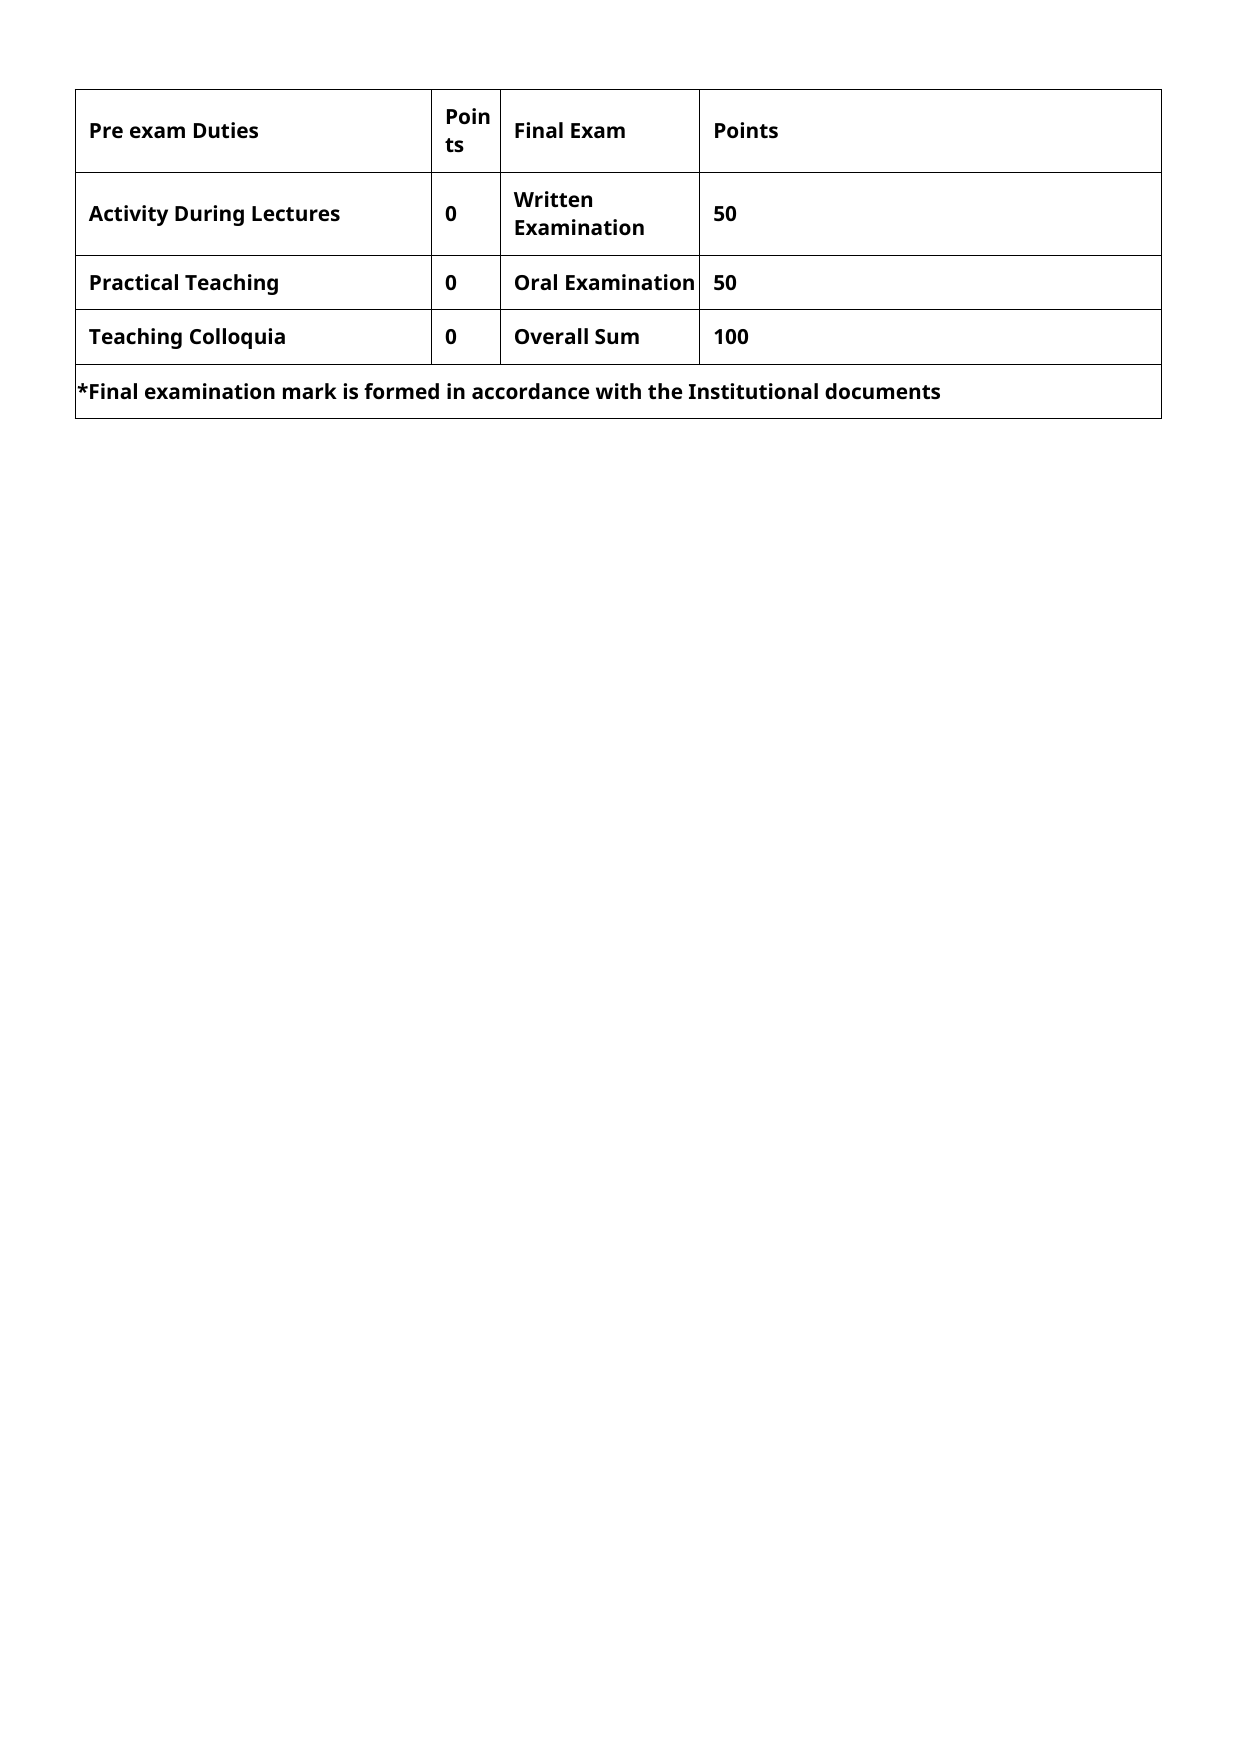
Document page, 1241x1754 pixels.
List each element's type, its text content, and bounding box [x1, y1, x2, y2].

table_cell Points [700, 90, 1161, 172]
table_cell 0 [432, 256, 500, 309]
table_cell Teaching Colloquia [76, 310, 431, 363]
table_cell 100 [700, 310, 1161, 363]
table_cell Practical Teaching [76, 256, 431, 309]
table_cell Activity During Lectures [76, 173, 431, 254]
table_cell Points [432, 90, 500, 172]
table_cell *Final examination mark is formed in accordance with the Institutional documents [76, 365, 1161, 418]
table_cell 50 [700, 256, 1161, 309]
table_cell 50 [700, 173, 1161, 254]
table_cell Oral Examination [501, 256, 699, 309]
table_cell 0 [432, 310, 500, 363]
table_cell Overall Sum [501, 310, 699, 363]
table_cell Written Examination [501, 173, 699, 254]
table_cell Final Exam [501, 90, 699, 172]
table_cell 0 [432, 173, 500, 254]
table_cell Pre exam Duties [76, 90, 431, 172]
